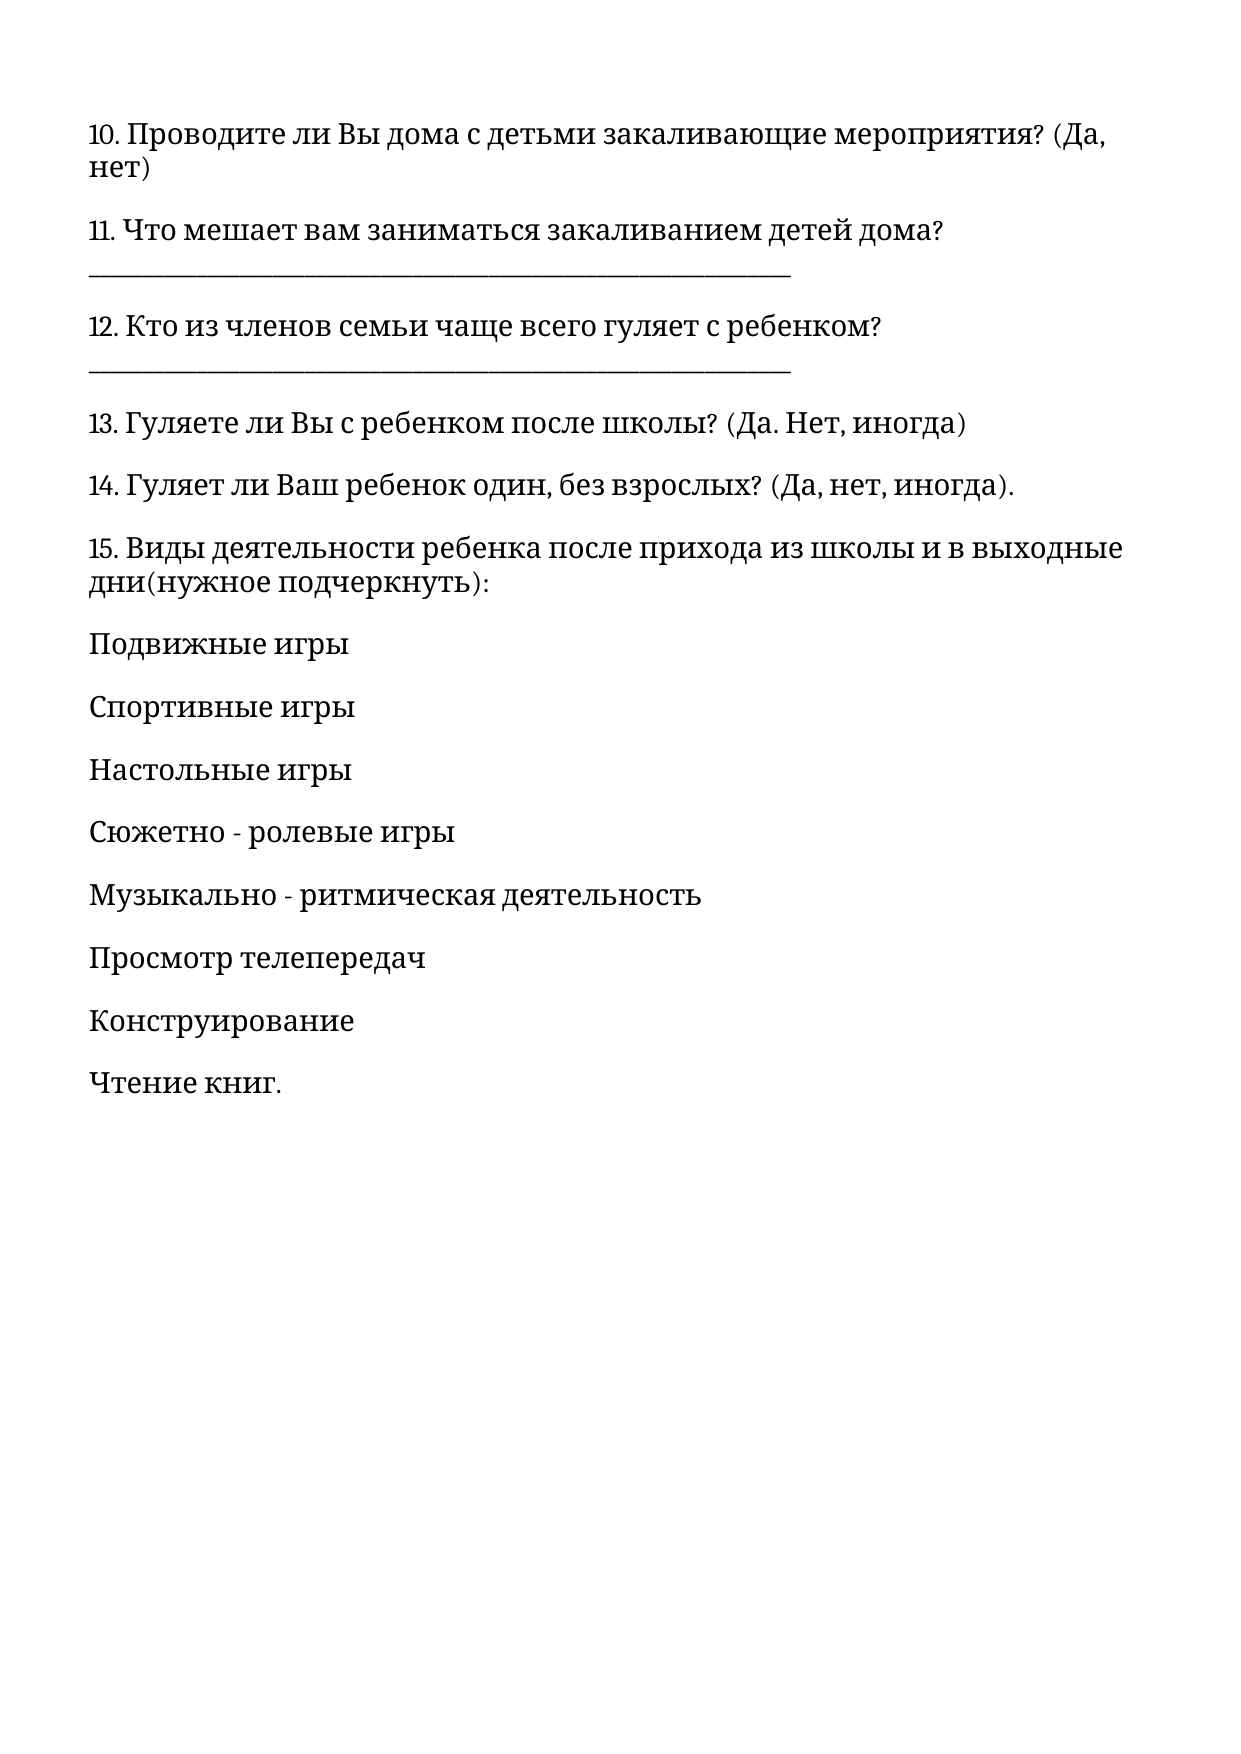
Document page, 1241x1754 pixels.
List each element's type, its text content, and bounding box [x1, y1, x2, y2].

text 10. Проводите ли Вы дома с детьми закаливающие мероприятия? (Да, нет) [88, 118, 1152, 185]
text 14. Гуляет ли Ваш ребенок один, без взрослых? (Да, нет, иногда). [88, 469, 1152, 503]
text Чтение книг. [88, 1067, 1152, 1101]
text Просмотр телепередач [88, 942, 1152, 976]
text 15. Виды деятельности ребенка после прихода из школы и в выходные дни(нужное подчеркнуть): [88, 532, 1152, 599]
text 13. Гуляете ли Вы с ребенком после школы? (Да. Нет, иногда) [88, 407, 1152, 440]
text Музыкально - ритмическая деятельность [88, 879, 1152, 913]
text Настольные игры [88, 754, 1152, 787]
text Конструирование [88, 1005, 1152, 1038]
text 11. Что мешает вам заниматься закаливанием детей дома? _________________________________________________________________ [88, 214, 1152, 281]
text Спортивные игры [88, 691, 1152, 725]
text Подвижные игры [88, 628, 1152, 662]
text Сюжетно - ролевые игры [88, 817, 1152, 850]
text 12. Кто из членов семьи чаще всего гуляет с ребенком? _________________________________________________________________ [88, 311, 1152, 378]
